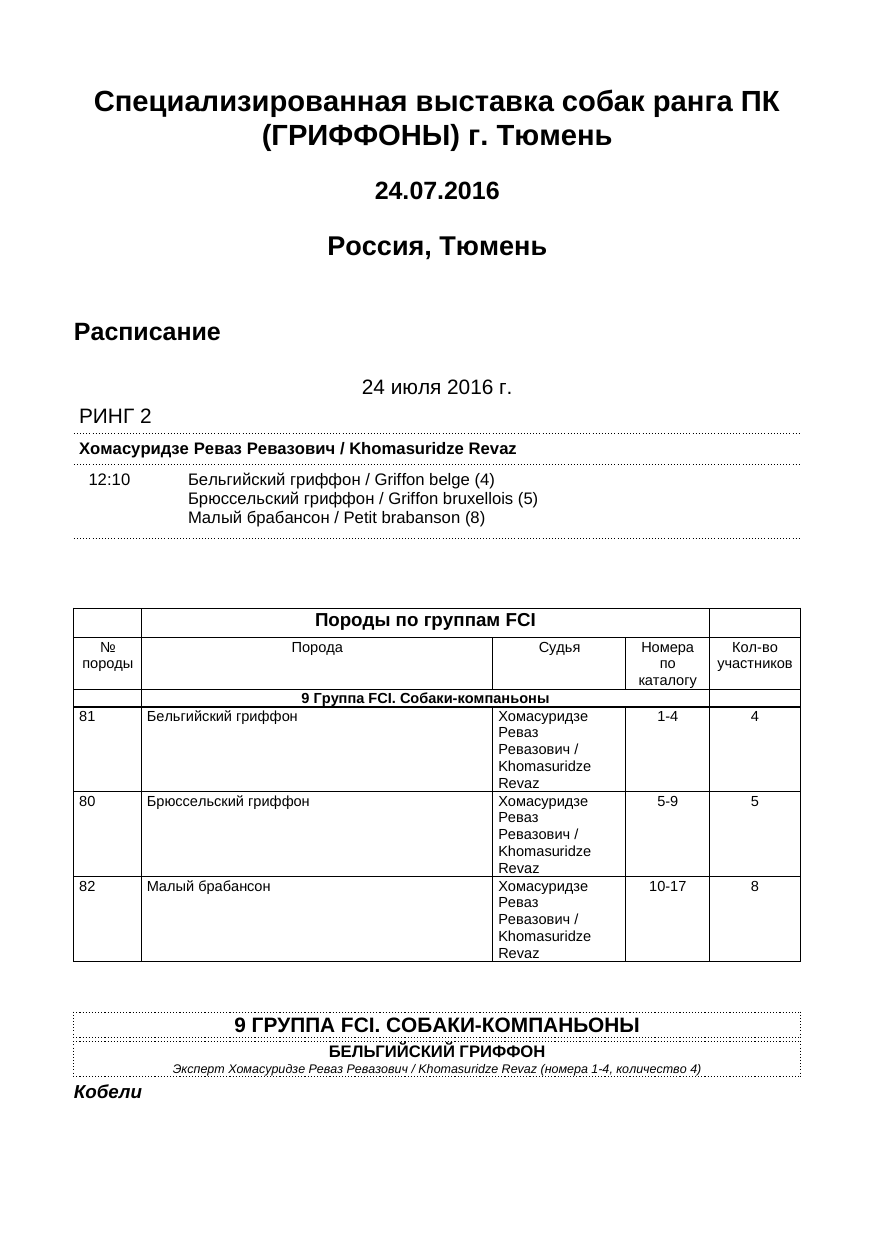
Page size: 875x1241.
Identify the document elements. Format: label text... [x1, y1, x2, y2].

table_cell 5 [710, 792, 800, 876]
table_cell Порода [142, 638, 492, 688]
table_cell 5-9 [626, 792, 709, 876]
subtitle Специализированная выставка собак ранга ПК (ГРИФФОНЫ) г. Тюмень [74, 84, 800, 151]
text Кобели [74, 1080, 800, 1102]
table_cell Бельгийский гриффон / Griffon belge (4) Брюссельский гриффон / Griffon bruxellois (5) Малый брабансон / Petit brabanson (8) [183, 464, 800, 538]
subtitle 24.07.2016 [74, 176, 800, 205]
table_cell 80 [74, 792, 141, 876]
table_cell Хомасуридзе Реваз Ревазович / Khomasuridze Revaz [74, 433, 800, 463]
table_cell № породы [74, 638, 141, 688]
table_header 9 ГРУППА FCI. СОБАКИ-КОМПАНЬОНЫ [74, 1012, 800, 1037]
table_cell Судья [493, 638, 625, 688]
table_cell 12:10 [74, 464, 183, 538]
table_header [74, 609, 141, 637]
table_cell 10-17 [626, 877, 709, 961]
table_cell Бельгийский гриффон [142, 708, 492, 791]
text 24 июля 2016 г. [74, 374, 800, 398]
subtitle Россия, Тюмень [74, 230, 800, 261]
table_cell Хомасуридзе Реваз Ревазович / Khomasuridze Revaz [493, 877, 625, 961]
table_cell 9 Группа FCI. Собаки-компаньоны [142, 690, 709, 706]
text Расписание [74, 317, 800, 346]
table_cell Номера по каталогу [626, 638, 709, 688]
table_cell Хомасуридзе Реваз Ревазович / Khomasuridze Revaz [493, 792, 625, 876]
table_cell 4 [710, 708, 800, 791]
table_header РИНГ 2 [74, 399, 800, 433]
table_header БЕЛЬГИЙСКИЙ ГРИФФОН Эксперт Хомасуридзе Реваз Ревазович / Khomasuridze Revaz (номера 1-4, количество 4) [74, 1041, 800, 1076]
table_cell Малый брабансон [142, 877, 492, 961]
table_header Породы по группам FCI [142, 609, 709, 637]
table_cell 81 [74, 708, 141, 791]
table_cell Брюссельский гриффон [142, 792, 492, 876]
table_cell Хомасуридзе Реваз Ревазович / Khomasuridze Revaz [493, 708, 625, 791]
table_cell 82 [74, 877, 141, 961]
table_cell [74, 690, 141, 706]
table_cell 1-4 [626, 708, 709, 791]
table_cell [710, 690, 800, 706]
table_cell Кол-во участников [710, 638, 800, 688]
table_cell 8 [710, 877, 800, 961]
table_header [710, 609, 800, 637]
